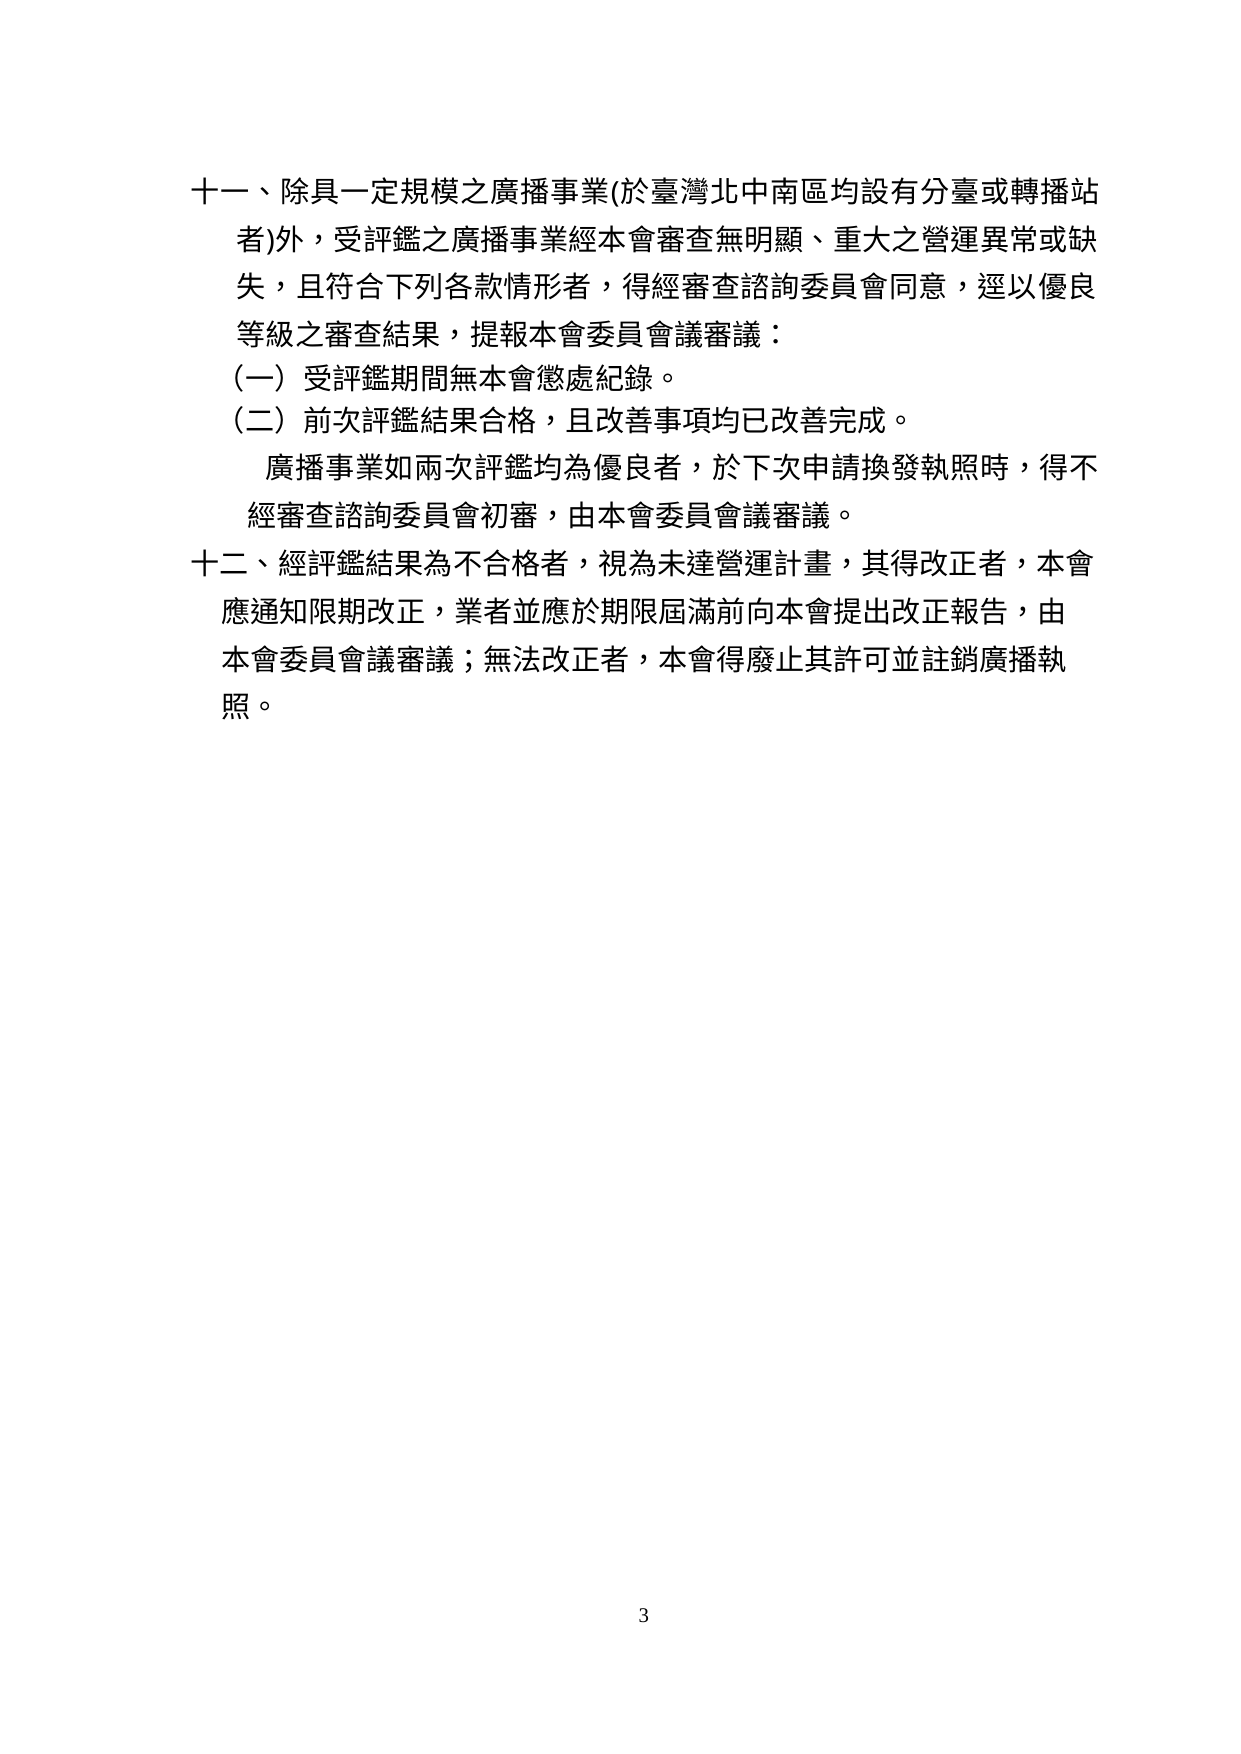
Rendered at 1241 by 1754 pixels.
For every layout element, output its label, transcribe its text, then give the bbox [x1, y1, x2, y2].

text （一）受評鑑期間無本會懲處紀錄。 [216, 355, 1099, 398]
text 廣播事業如兩次評鑑均為優良者，於下次申請換發執照時，得不經審查諮詢委員會初審，由本會委員會議審議。 [216, 440, 1099, 536]
text 照。 [190, 679, 1099, 727]
text 十二、經評鑑結果為不合格者，視為未達營運計畫，其得改正者，本會 [190, 536, 1099, 584]
text （二）前次評鑑結果合格，且改善事項均已改善完成。 [216, 398, 1099, 440]
text 應通知限期改正，業者並應於期限屆滿前向本會提出改正報告，由 [190, 584, 1099, 632]
text 十一、除具一定規模之廣播事業(於臺灣北中南區均設有分臺或轉播站者)外，受評鑑之廣播事業經本會審查無明顯、重大之營運異常或缺失，且符合下列各款情形者，得經審查諮詢委員會同意，逕以優良等級之審查結果，提報本會委員會議審議： [191, 164, 1099, 355]
text 本會委員會議審議；無法改正者，本會得廢止其許可並註銷廣播執 [190, 632, 1099, 679]
